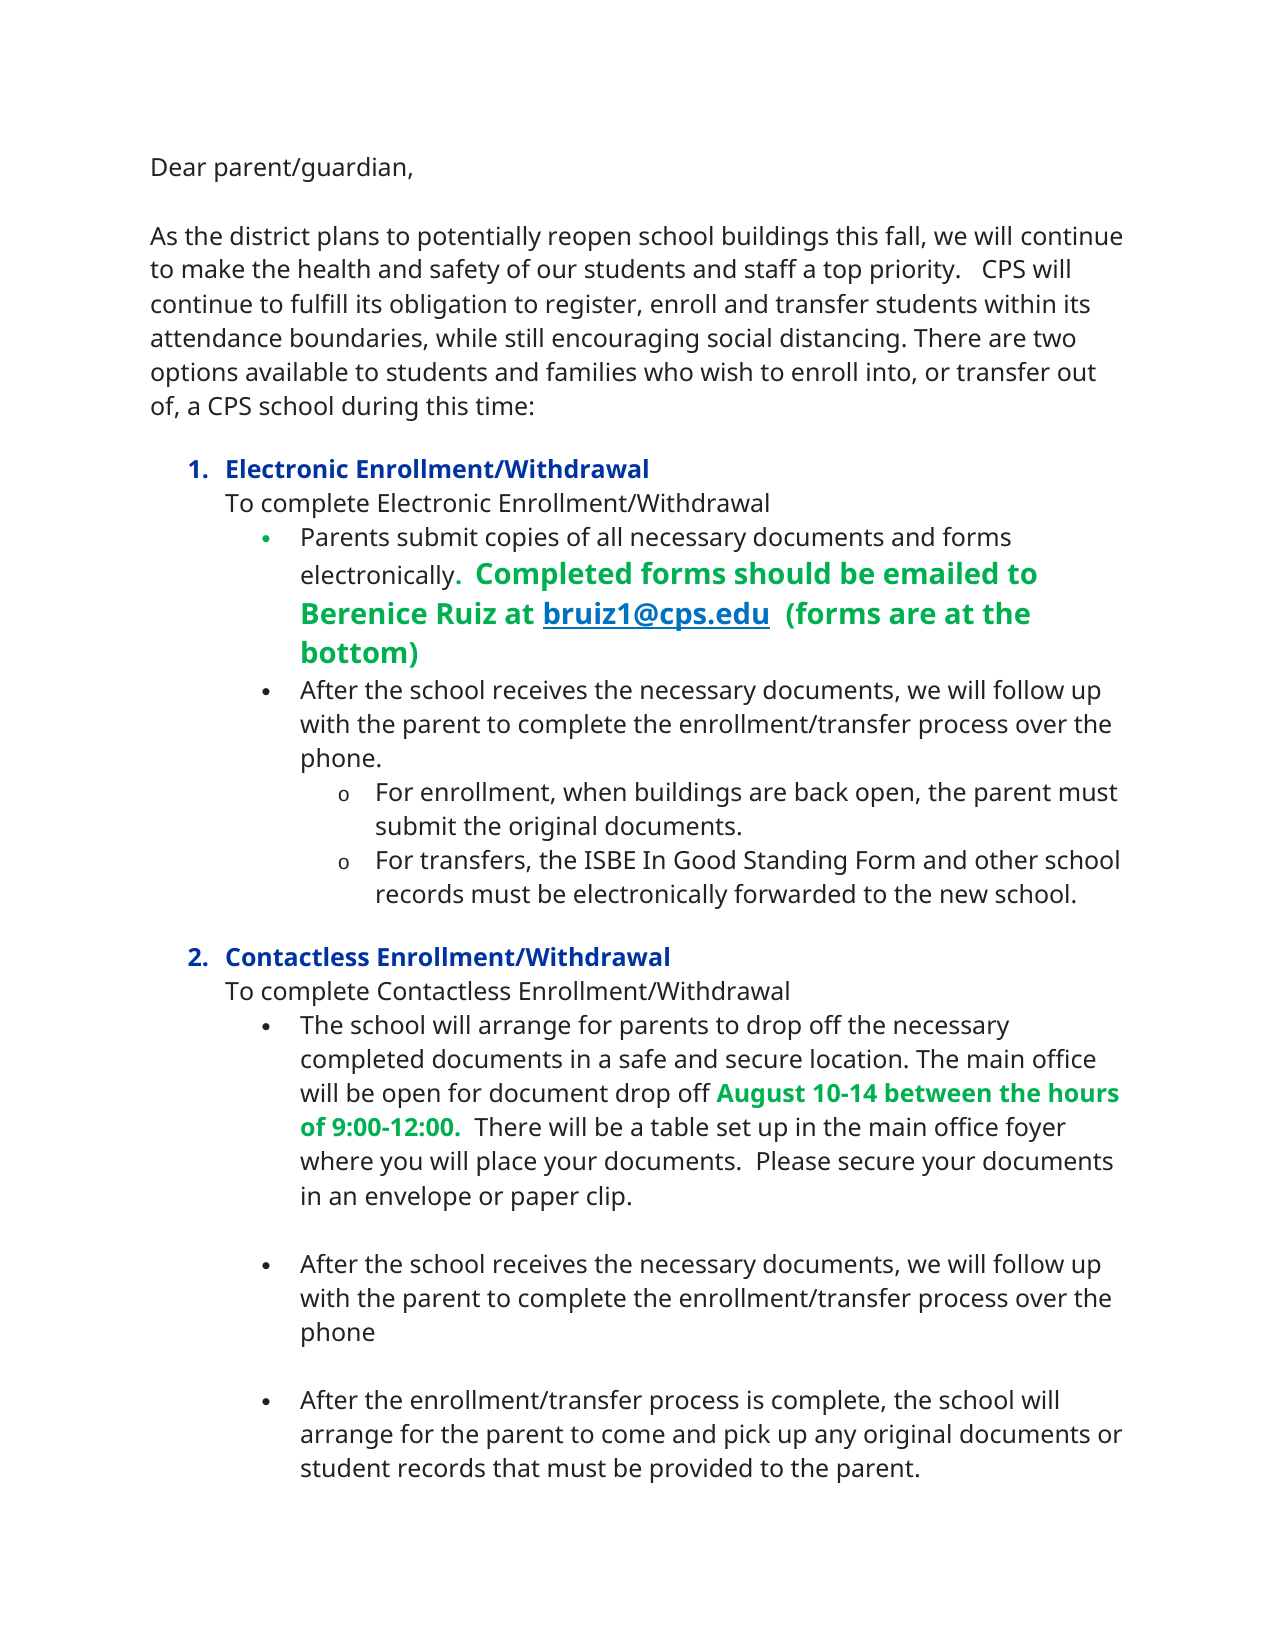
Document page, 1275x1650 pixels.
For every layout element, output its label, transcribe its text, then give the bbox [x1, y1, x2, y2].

list For enrollment, when buildings are back open, the parent must submit the original documents. [337, 775, 1125, 843]
text As the district plans to potentially reopen school buildings this fall, we will continue to make the health and safety of our students and staff a top priority. CPS will continue to fulfill its obligation to register, enroll and transfer students within its attendance boundaries, while still encouraging social distancing. There are two options available to students and families who wish to enroll into, or transfer out of, a CPS school during this time: [150, 218, 1125, 422]
list After the school receives the necessary documents, we will follow up with the parent to complete the enrollment/transfer process over the phone. [262, 672, 1125, 775]
list Electronic Enrollment/Withdrawal [187, 451, 1125, 485]
list For transfers, the ISBE In Good Standing Form and other school records must be electronically forwarded to the new school. [337, 843, 1125, 911]
text To complete Contactless Enrollment/Withdrawal [150, 974, 1125, 1008]
list The school will arrange for parents to drop off the necessary completed documents in a safe and secure location. The main office will be open for document drop off August 10-14 between the hours of 9:00-12:00. There will be a table set up in the main office foyer where you will place your documents. Please secure your documents in an envelope or paper clip. [262, 1008, 1125, 1212]
text Dear parent/guardian, [150, 150, 1125, 184]
text To complete Electronic Enrollment/Withdrawal [150, 485, 1125, 519]
list After the school receives the necessary documents, we will follow up with the parent to complete the enrollment/transfer process over the phone [262, 1246, 1125, 1348]
list After the enrollment/transfer process is complete, the school will arrange for the parent to come and pick up any original documents or student records that must be provided to the parent. [262, 1382, 1125, 1485]
list Contactless Enrollment/Withdrawal [187, 940, 1125, 974]
list Parents submit copies of all necessary documents and forms electronically. Completed forms should be emailed to Berenice Ruiz at bruiz1@cps.edu (forms are at the bottom) [262, 519, 1125, 672]
